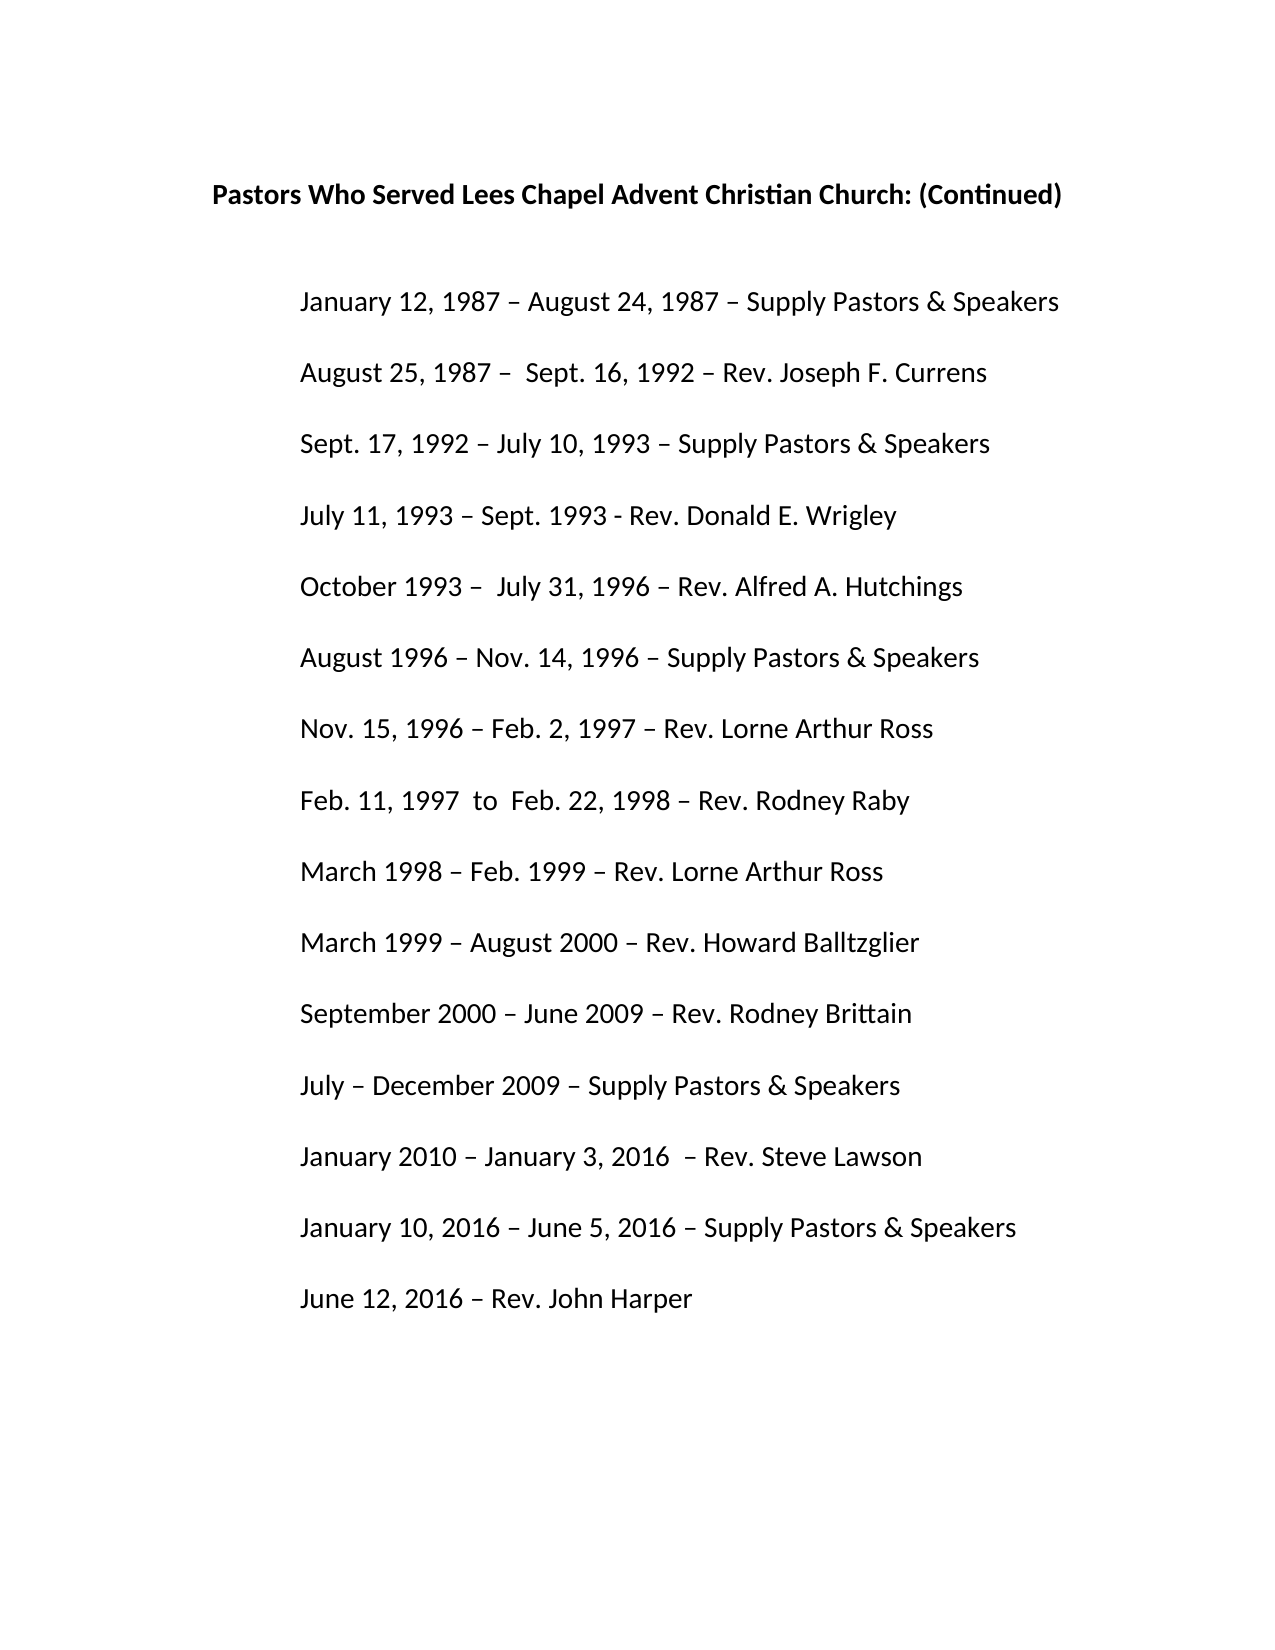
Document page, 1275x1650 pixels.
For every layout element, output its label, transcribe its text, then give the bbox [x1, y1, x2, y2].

text Feb. 11, 1997 to Feb. 22, 1998 – Rev. Rodney Raby [150, 782, 1125, 817]
text August 1996 – Nov. 14, 1996 – Supply Pastors & Speakers [150, 639, 1125, 675]
text October 1993 – July 31, 1996 – Rev. Alfred A. Hutchings [150, 568, 1125, 604]
text Nov. 15, 1996 – Feb. 2, 1997 – Rev. Lorne Arthur Ross [150, 711, 1125, 746]
text August 25, 1987 – Sept. 16, 1992 – Rev. Joseph F. Currens [225, 354, 1125, 390]
text January 10, 2016 – June 5, 2016 – Supply Pastors & Speakers [150, 1209, 1125, 1245]
text January 2010 – January 3, 2016 – Rev. Steve Lawson [150, 1138, 1125, 1174]
text Pastors Who Served Lees Chapel Advent Christian Church: (Continued) [150, 176, 1125, 212]
text June 12, 2016 – Rev. John Harper [150, 1281, 1125, 1316]
text January 12, 1987 – August 24, 1987 – Supply Pastors & Speakers [225, 283, 1125, 319]
text July – December 2009 – Supply Pastors & Speakers [150, 1067, 1125, 1102]
text March 1998 – Feb. 1999 – Rev. Lorne Arthur Ross [150, 853, 1125, 889]
text March 1999 – August 2000 – Rev. Howard Balltzglier [150, 924, 1125, 960]
text July 11, 1993 – Sept. 1993 - Rev. Donald E. Wrigley [225, 497, 1125, 532]
text Sept. 17, 1992 – July 10, 1993 – Supply Pastors & Speakers [225, 426, 1125, 461]
text September 2000 – June 2009 – Rev. Rodney Brittain [150, 996, 1125, 1031]
